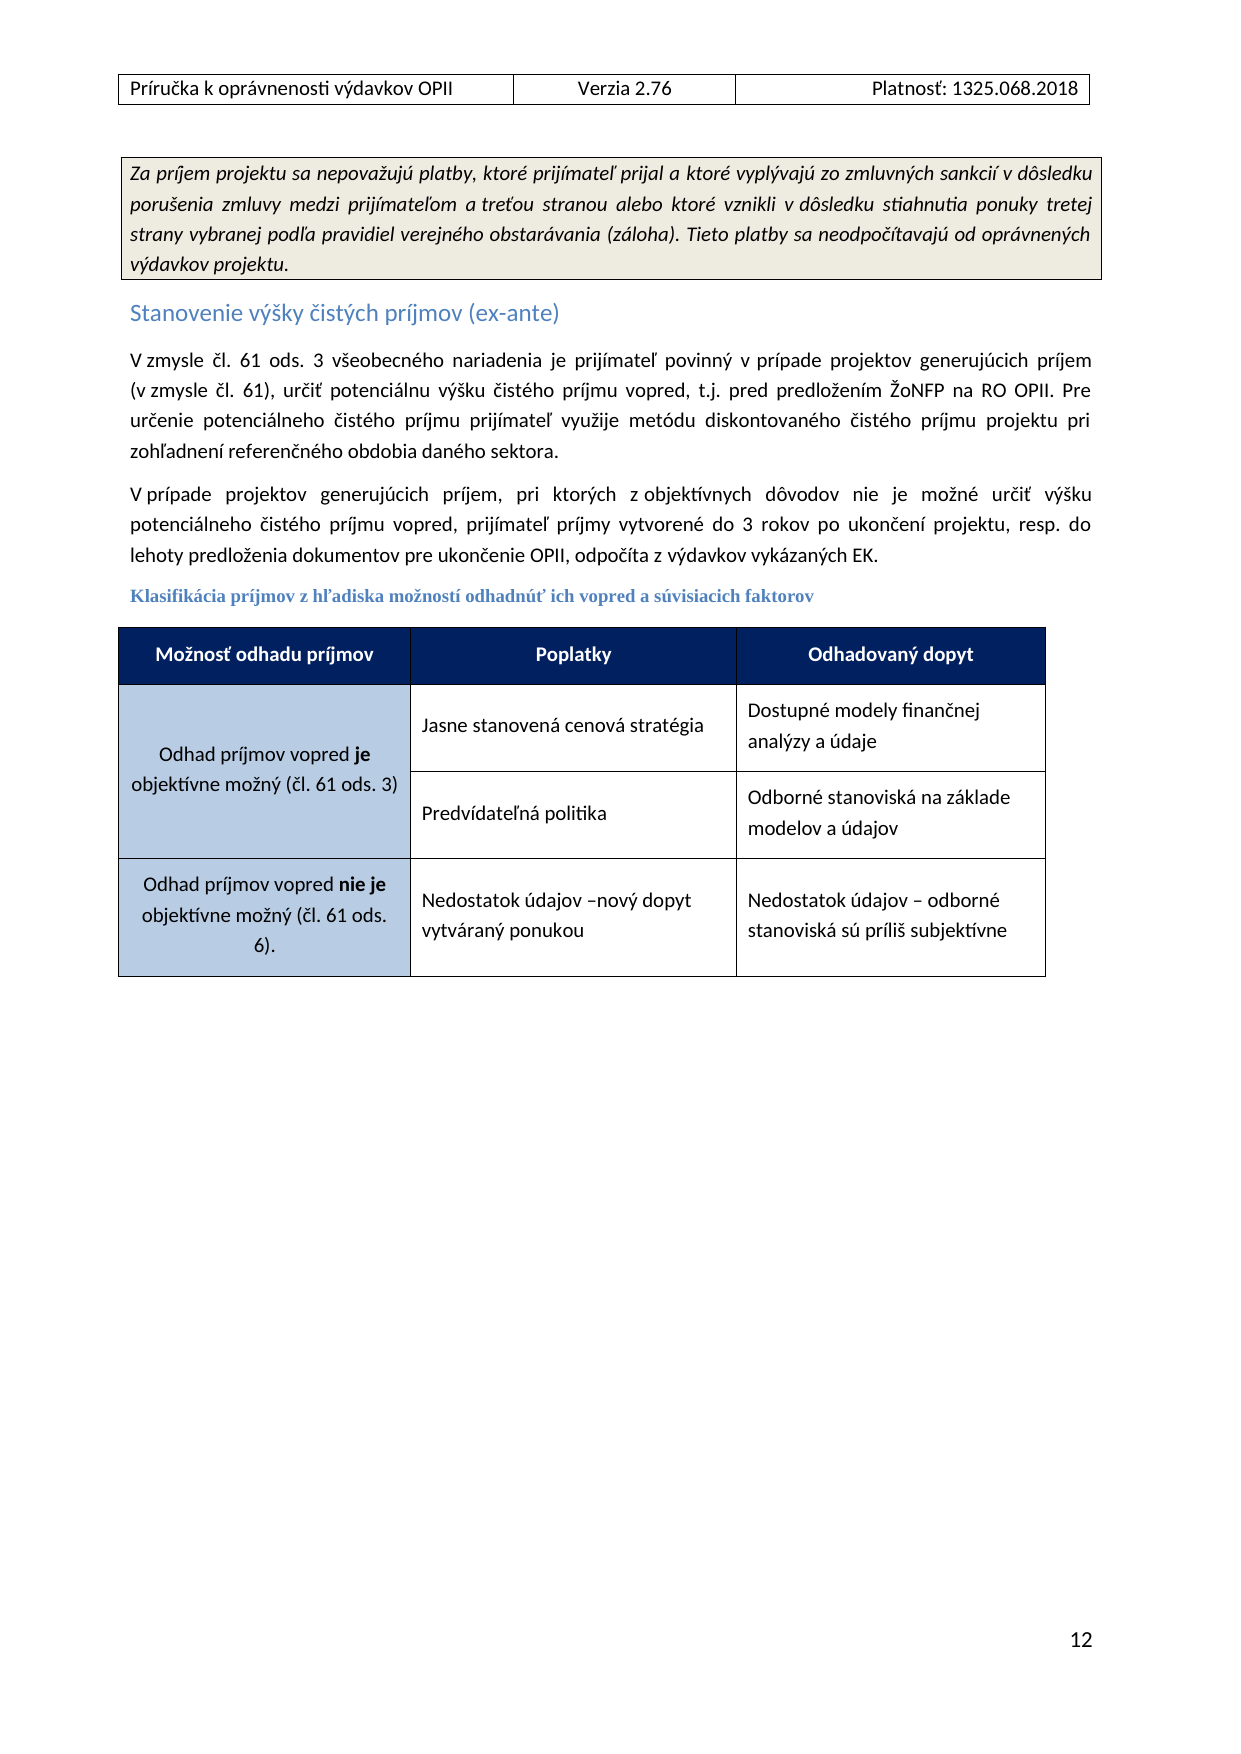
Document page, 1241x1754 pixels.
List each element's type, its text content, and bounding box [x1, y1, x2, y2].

table_header Poplatky [411, 628, 736, 684]
table_cell Dostupné modely finančnej analýzy a údaje [737, 685, 1045, 771]
table_header Odhadovaný dopyt [737, 628, 1045, 684]
text V prípade projektov generujúcich príjem, pri ktorých z objektívnych dôvodov nie je možné určiť výšku potenciálneho čistého príjmu vopred, prijímateľ príjmy vytvorené do 3 rokov po ukončení projektu, resp. do lehoty predloženia dokumentov pre ukončenie OPII, odpočíta z výdavkov vykázaných EK. [130, 481, 1092, 567]
table_cell Jasne stanovená cenová stratégia [411, 685, 736, 771]
text Klasifikácia príjmov z hľadiska možností odhadnúť ich vopred a súvisiacich faktorov [130, 585, 1092, 606]
table_cell Predvídateľná politika [411, 772, 736, 858]
text V zmysle čl. 61 ods. 3 všeobecného nariadenia je prijímateľ povinný v prípade projektov generujúcich príjem (v zmysle čl. 61), určiť potenciálnu výšku čistého príjmu vopred, t.j. pred predložením ŽoNFP na RO OPII. Pre určenie potenciálneho čistého príjmu prijímateľ využije metódu diskontovaného čistého príjmu projektu pri zohľadnení referenčného obdobia daného sektora. [130, 347, 1092, 463]
text Za príjem projektu sa nepovažujú platby, ktoré prijímateľ prijal a ktoré vyplývajú zo zmluvných sankcií v dôsledku porušenia zmluvy medzi prijímateľom a treťou stranou alebo ktoré vznikli v dôsledku stiahnutia ponuky tretej strany vybranej podľa pravidiel verejného obstarávania (záloha). Tieto platby sa neodpočítavajú od oprávnených výdavkov projektu. [122, 158, 1101, 279]
table_cell Nedostatok údajov – odborné stanoviská sú príliš subjektívne [737, 859, 1045, 976]
subtitle Stanovenie výšky čistých príjmov (ex-ante) [130, 298, 1092, 328]
table_cell Odhad príjmov vopred je objektívne možný (čl. 61 ods. 3) [119, 685, 410, 858]
table_cell Odhad príjmov vopred nie je objektívne možný (čl. 61 ods. 6). [119, 859, 410, 976]
table_cell Odborné stanoviská na základe modelov a údajov [737, 772, 1045, 858]
table_cell Nedostatok údajov –nový dopyt vytváraný ponukou [411, 859, 736, 976]
table_header Možnosť odhadu príjmov [119, 628, 410, 684]
